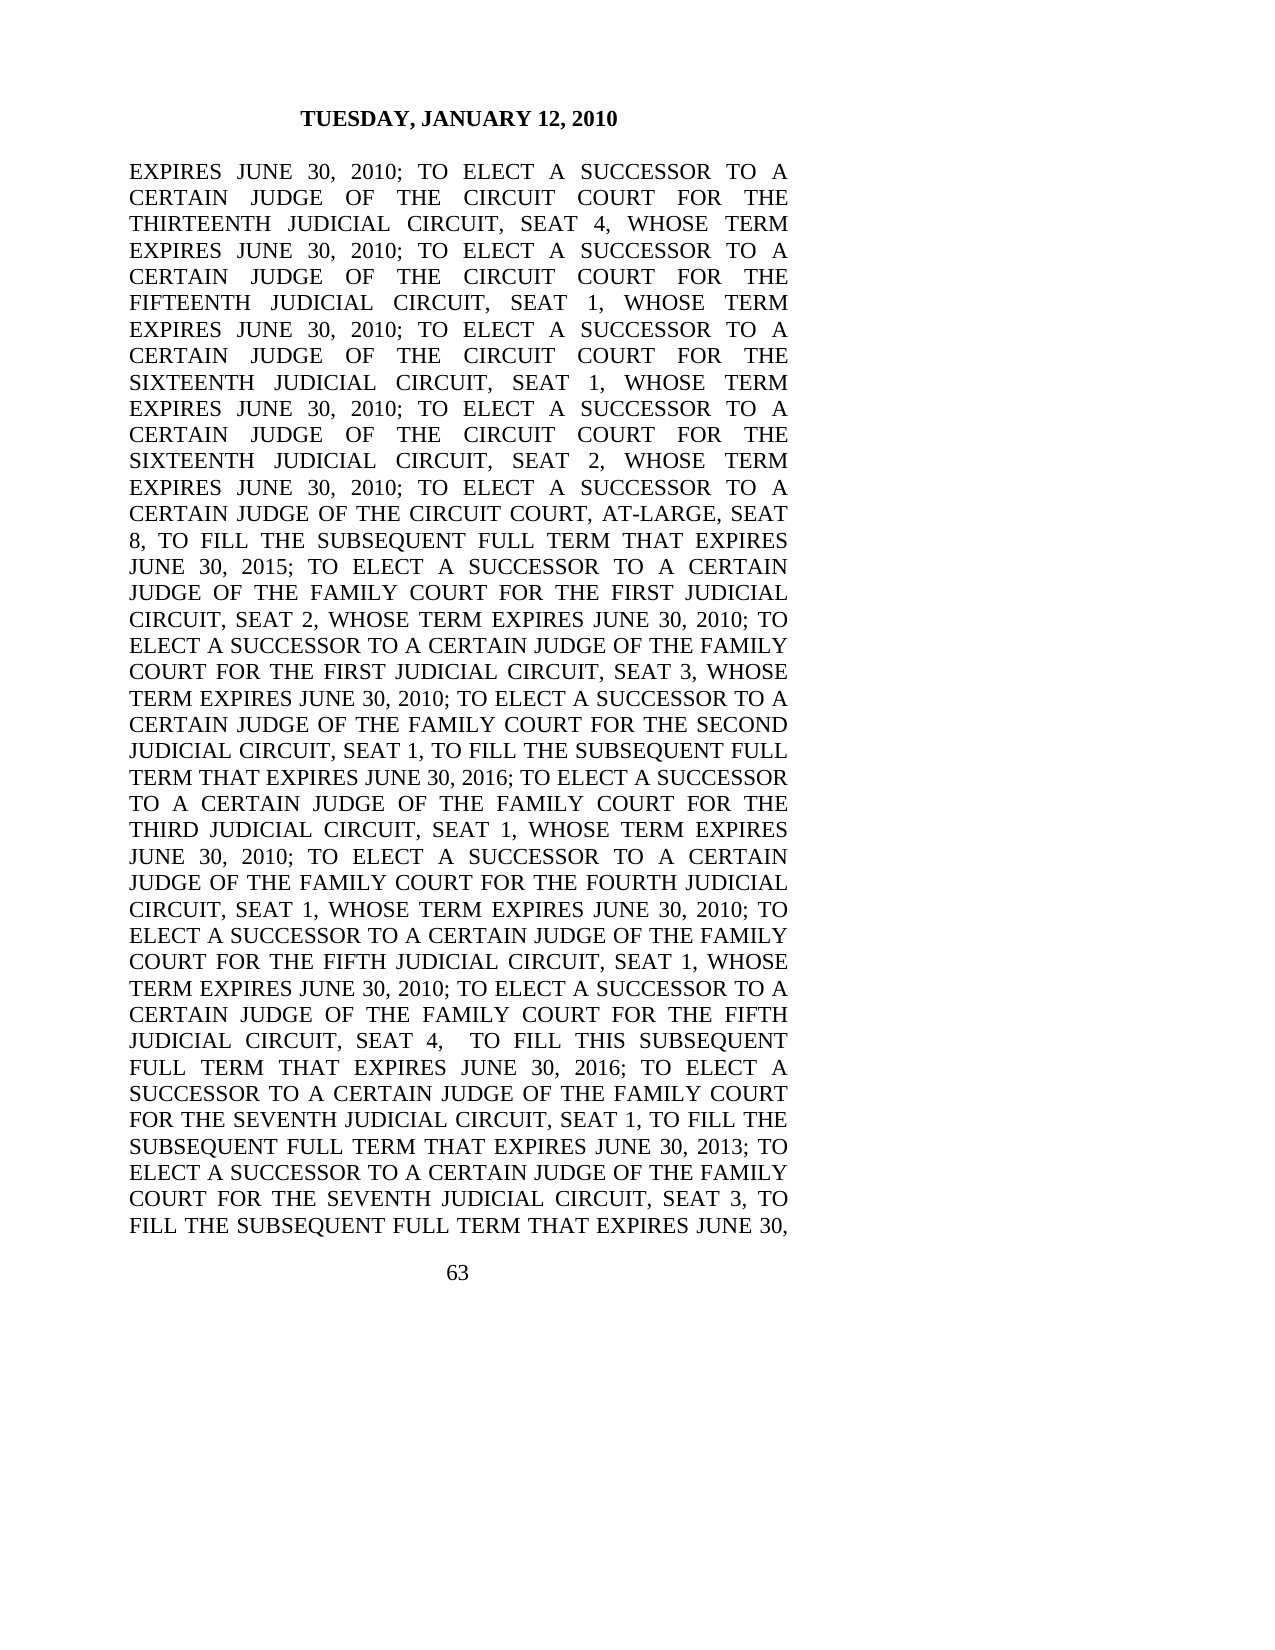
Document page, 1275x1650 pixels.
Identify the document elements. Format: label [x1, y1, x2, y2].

text [129, 158, 789, 1238]
